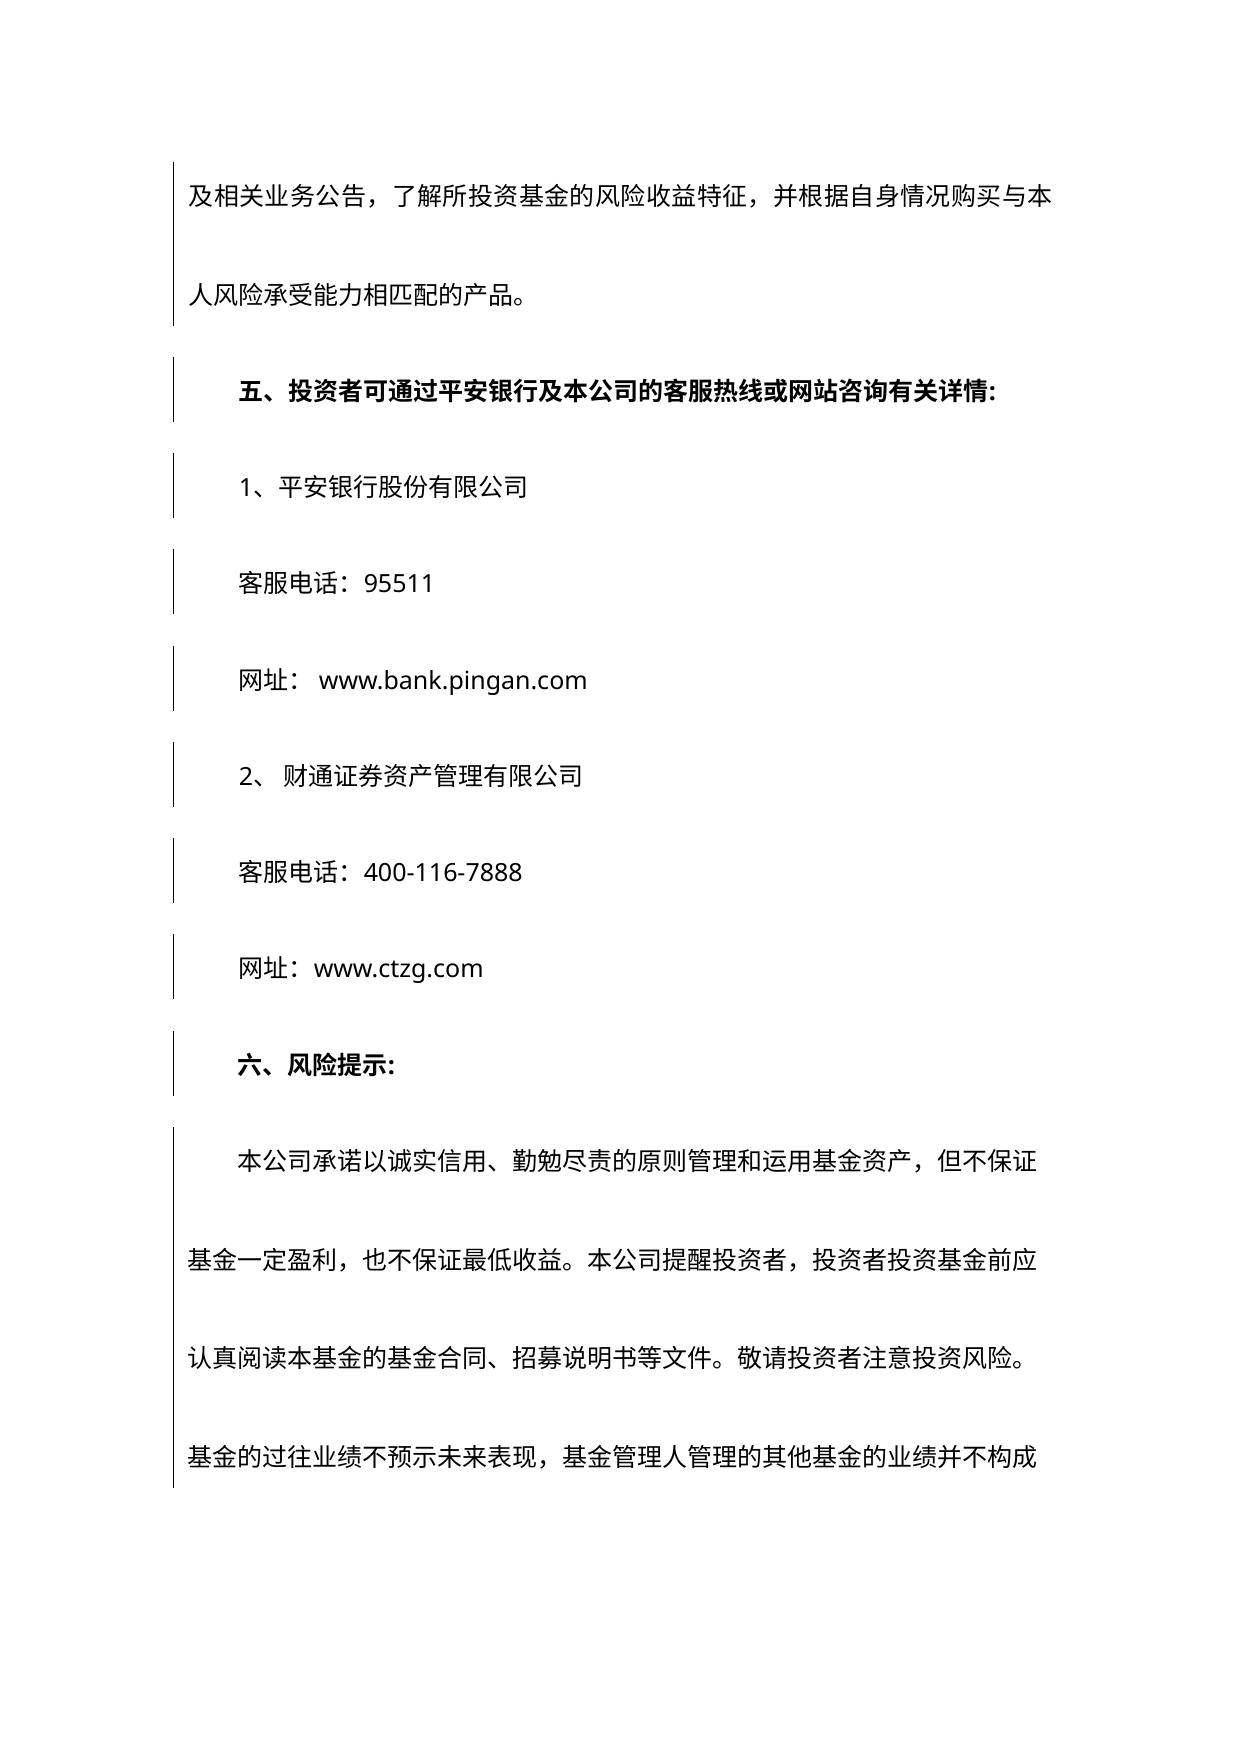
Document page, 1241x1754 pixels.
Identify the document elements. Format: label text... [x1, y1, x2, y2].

text 五、投资者可通过平安银行及本公司的客服热线或网站咨询有关详情: [188, 357, 1053, 422]
text 网址： www.bank.pingan.com [188, 646, 1053, 711]
text 客服电话：400-116-7888 [188, 838, 1053, 903]
text 2、 财通证券资产管理有限公司 [188, 742, 1053, 807]
text 六、风险提示: [187, 1031, 1053, 1096]
text 网址：www.ctzg.com [188, 934, 1053, 999]
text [187, 1127, 1053, 1488]
text 客服电话：95511 [188, 549, 1053, 614]
text 1、平安银行股份有限公司 [188, 453, 1053, 518]
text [188, 162, 1053, 326]
